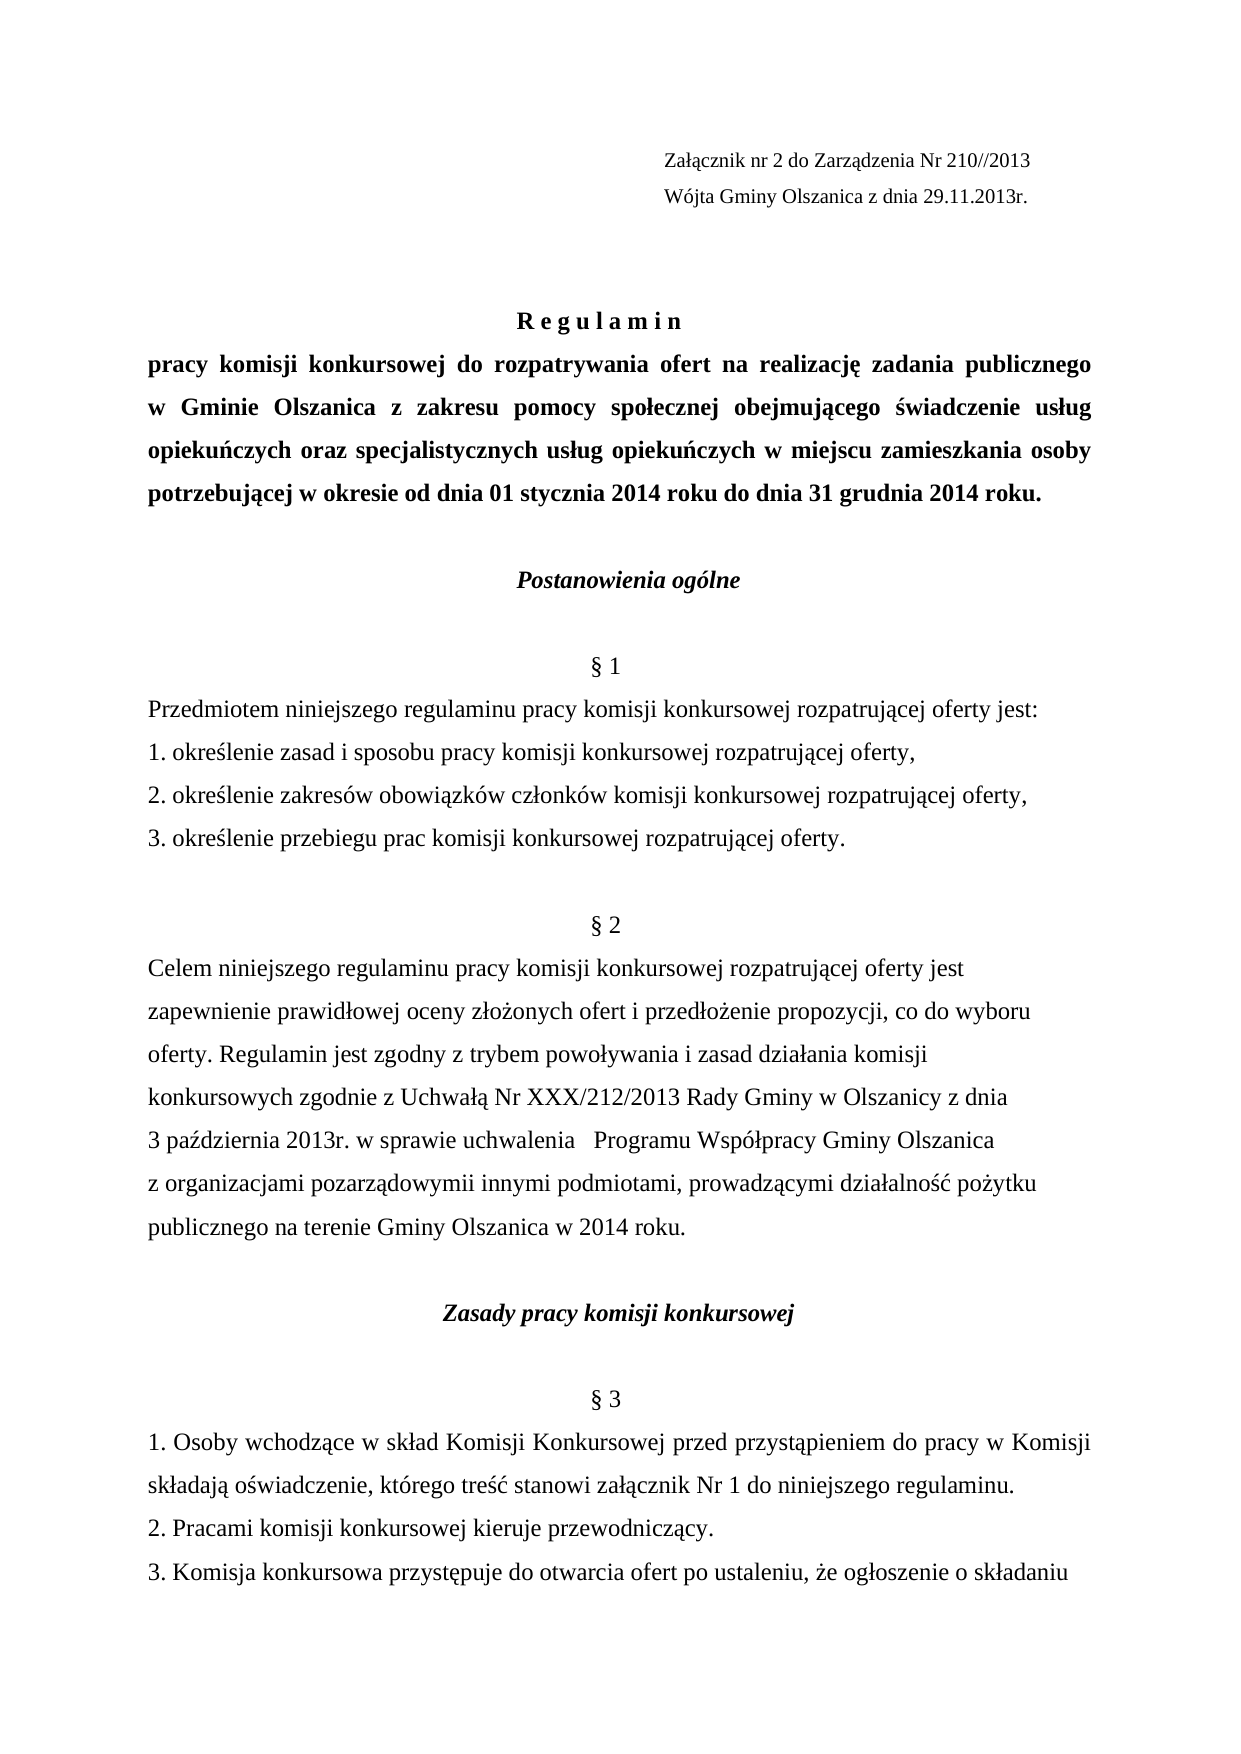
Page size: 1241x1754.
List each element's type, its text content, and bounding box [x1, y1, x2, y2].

text Wójta Gminy Olszanica z dnia 29.11.2013r. [664, 184, 1093, 208]
text Celem niniejszego regulaminu pracy komisji konkursowej rozpatrującej oferty jest [148, 953, 1093, 982]
text § 1 [516, 651, 1093, 680]
text § 2 [516, 910, 1093, 938]
text Przedmiotem niniejszego regulaminu pracy komisji konkursowej rozpatrującej oferty jest: [148, 694, 1093, 723]
text Załącznik nr 2 do Zarządzenia Nr 210//2013 [664, 148, 1093, 172]
text 3. Komisja konkursowa przystępuje do otwarcia ofert po ustaleniu, że ogłoszenie o składaniu [148, 1557, 1093, 1585]
text pracy komisji konkursowej do rozpatrywania ofert na realizację zadania publicznego w Gminie Olszanica z zakresu pomocy społecznej obejmującego świadczenie usług opiekuńczych oraz specjalistycznych usług opiekuńczych w miejscu zamieszkania osoby potrzebującej w okresie od dnia 01 stycznia 2014 roku do dnia 31 grudnia 2014 roku. [148, 349, 1093, 507]
text § 3 [516, 1384, 1093, 1413]
text oferty. Regulamin jest zgodny z trybem powoływania i zasad działania komisji [148, 1039, 1093, 1068]
text 2. określenie zakresów obowiązków członków komisji konkursowej rozpatrującej oferty, [148, 780, 1093, 809]
text konkursowych zgodnie z Uchwałą Nr XXX/212/2013 Rady Gminy w Olszanicy z dnia 3 październia 2013r. w sprawie uchwalenia Programu Współpracy Gminy Olszanica z organizacjami pozarządowymii innymi podmiotami, prowadzącymi działalność pożytku publicznego na terenie Gminy Olszanica w 2014 roku. [148, 1082, 1093, 1240]
text 2. Pracami komisji konkursowej kieruje przewodniczący. [148, 1513, 1093, 1542]
text R e g u l a m i n [443, 306, 1093, 335]
text 1. Osoby wchodzące w skład Komisji Konkursowej przed przystąpieniem do pracy w Komisji składają oświadczenie, którego treść stanowi załącznik Nr 1 do niniejszego regulaminu. [148, 1427, 1093, 1499]
text zapewnienie prawidłowej oceny złożonych ofert i przedłożenie propozycji, co do wyboru [148, 996, 1093, 1025]
text 1. określenie zasad i sposobu pracy komisji konkursowej rozpatrującej oferty, [148, 737, 1093, 766]
text 3. określenie przebiegu prac komisji konkursowej rozpatrującej oferty. [148, 823, 1093, 852]
text Postanowienia ogólne [443, 565, 1093, 593]
text Zasady pracy komisji konkursowej [369, 1298, 1093, 1327]
